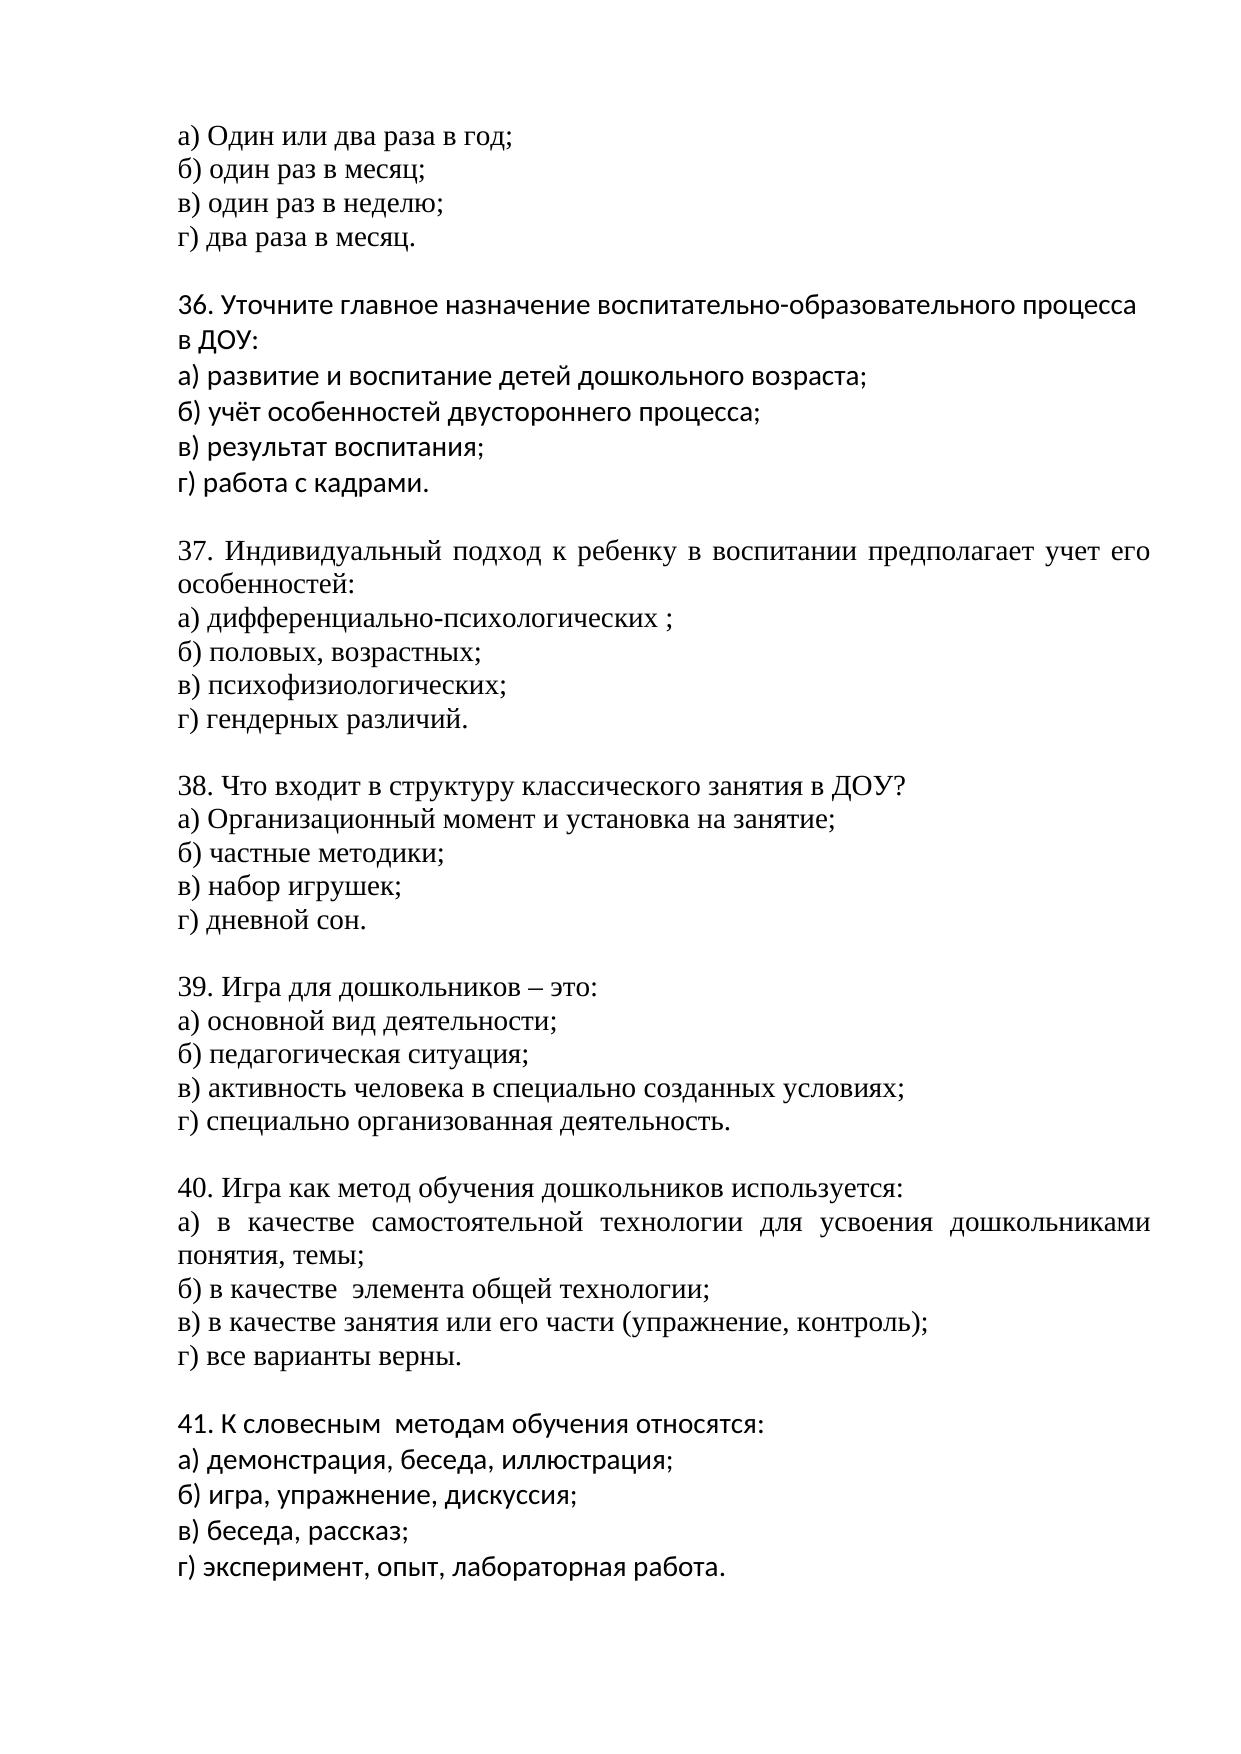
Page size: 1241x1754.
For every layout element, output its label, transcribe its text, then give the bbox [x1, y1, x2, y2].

text а) Организационный момент и установка на занятие; [177, 801, 1152, 835]
text б) частные методики; [177, 835, 1152, 868]
text в) активность человека в специально созданных условиях; [177, 1070, 1152, 1103]
list г) эксперимент, опыт, лабораторная работа. [177, 1548, 1152, 1583]
list а) развитие и воспитание детей дошкольного возраста; [177, 357, 1152, 393]
text в) один раз в неделю; [177, 185, 1152, 219]
text б) педагогическая ситуация; [177, 1036, 1152, 1070]
list в) беседа, рассказ; [177, 1512, 1152, 1548]
text а) дифференциально-психологических ; [177, 600, 1152, 634]
text в) набор игрушек; [177, 868, 1152, 902]
text 39. Игра для дошкольников – это: [177, 969, 1152, 1003]
list г) работа с кадрами. [177, 464, 1152, 499]
list б) учёт особенностей двустороннего процесса; [177, 393, 1152, 428]
text г) все варианты верны. [177, 1338, 1152, 1372]
list 36. Уточните главное назначение воспитательно-образовательного процесса в ДОУ: [177, 286, 1152, 357]
text б) один раз в месяц; [177, 152, 1152, 185]
text 37. Индивидуальный подход к ребенку в воспитании предполагает учет его особенностей: [177, 533, 1152, 600]
text а) основной вид деятельности; [177, 1003, 1152, 1036]
list б) игра, упражнение, дискуссия; [177, 1476, 1152, 1512]
text 40. Игра как метод обучения дошкольников используется: [177, 1170, 1152, 1204]
text в) в качестве занятия или его части (упражнение, контроль); [177, 1304, 1152, 1338]
list 41. К словесным методам обучения относятся: [177, 1405, 1152, 1441]
text б) в качестве элемента общей технологии; [177, 1271, 1152, 1304]
text г) два раза в месяц. [177, 219, 1152, 252]
text в) психофизиологических; [177, 667, 1152, 701]
text б) половых, возрастных; [177, 634, 1152, 667]
text г) дневной сон. [177, 902, 1152, 936]
text а) в качестве самостоятельной технологии для усвоения дошкольниками понятия, темы; [177, 1204, 1152, 1271]
text а) Один или два раза в год; [177, 118, 1152, 152]
text г) специально организованная деятельность. [177, 1103, 1152, 1137]
text 38. Что входит в структуру классического занятия в ДОУ? [177, 768, 1152, 801]
text г) гендерных различий. [177, 701, 1152, 734]
list а) демонстрация, беседа, иллюстрация; [177, 1441, 1152, 1476]
list в) результат воспитания; [177, 428, 1152, 464]
